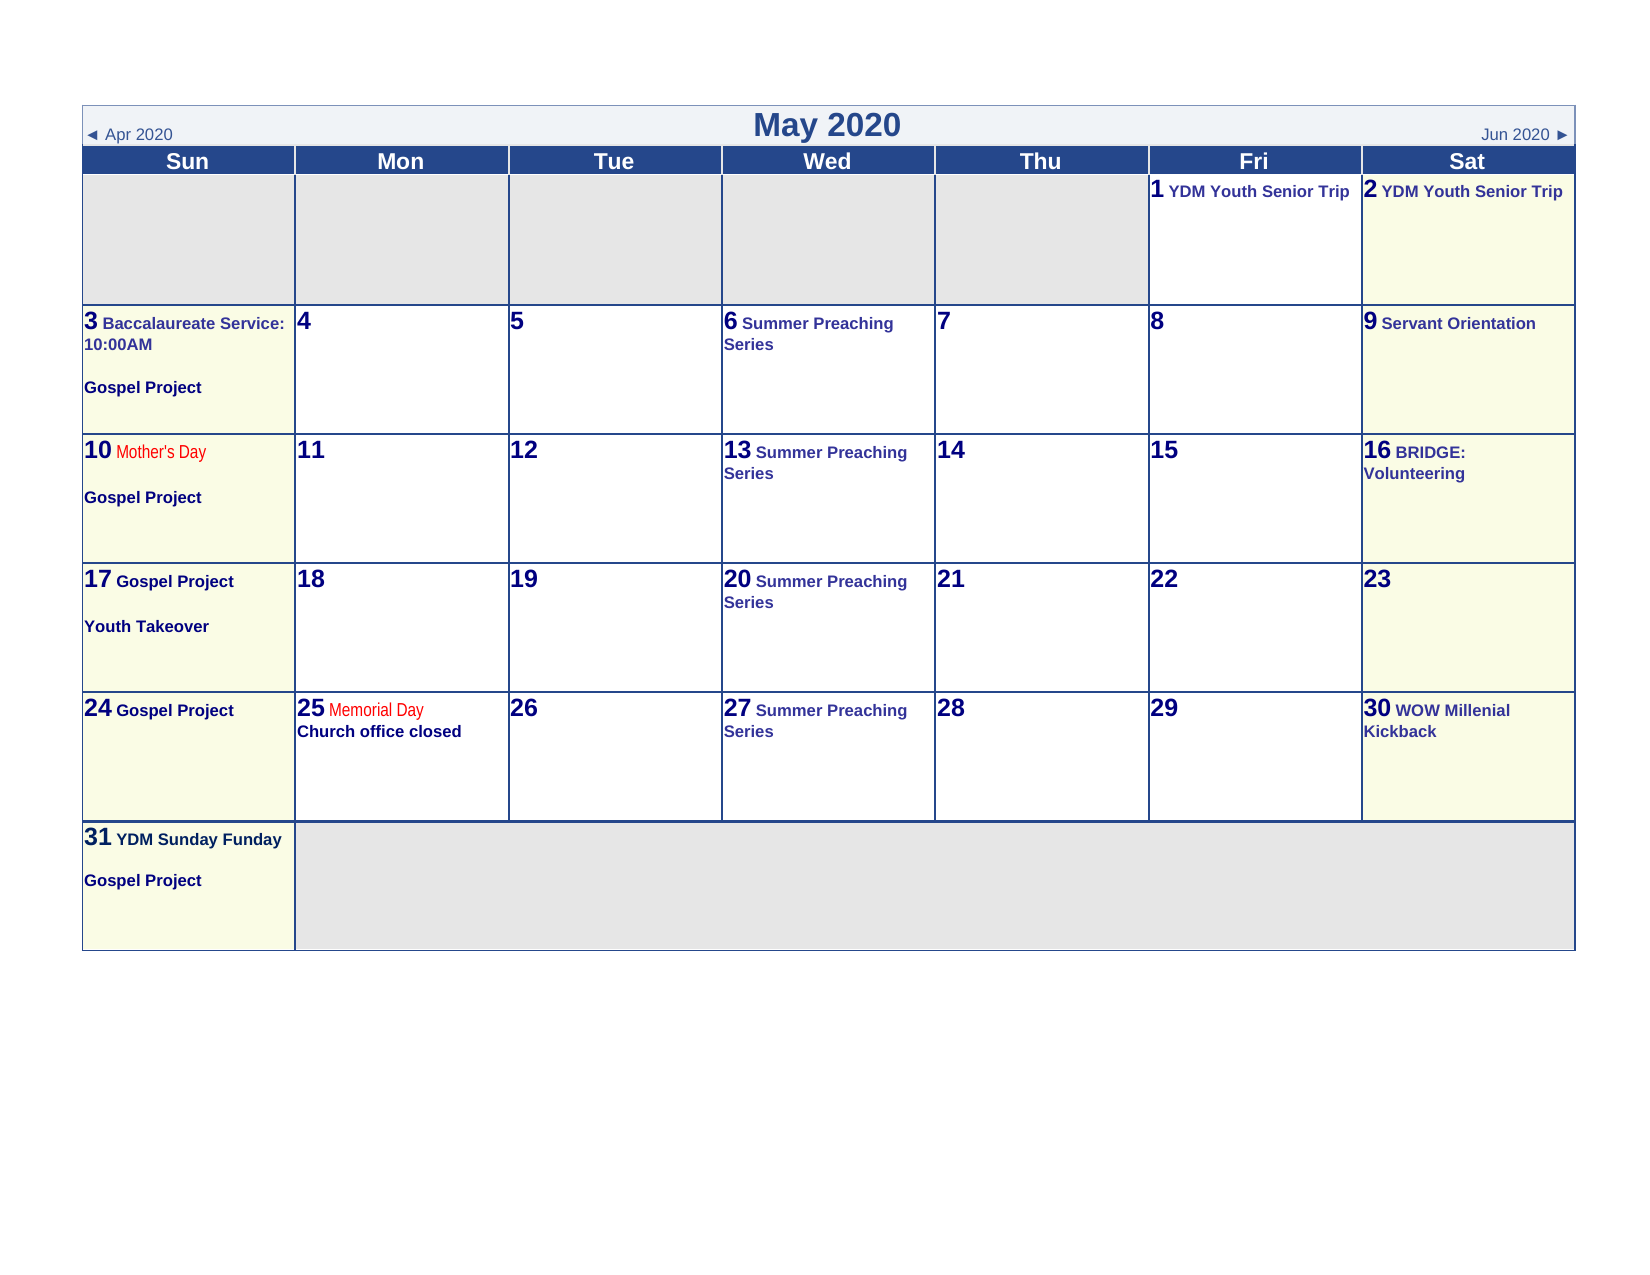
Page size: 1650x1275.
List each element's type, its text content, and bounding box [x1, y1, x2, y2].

table_cell 27 Summer Preaching Series [723, 693, 934, 820]
table_cell 22 [1150, 564, 1361, 691]
table_cell Sun [83, 146, 294, 174]
table_cell [296, 175, 508, 304]
table_cell 24 Gospel Project [83, 693, 294, 820]
table_cell Tue [510, 146, 721, 174]
table_cell [936, 175, 1148, 304]
table_cell 9 Servant Orientation [1363, 306, 1574, 433]
table_cell 17 Gospel Project Youth Takeover [83, 564, 294, 691]
table_cell 2 YDM Youth Senior Trip [1363, 175, 1574, 304]
table_cell 13 Summer Preaching Series [723, 435, 934, 562]
table_cell 28 [936, 693, 1148, 820]
table_cell 18 [296, 564, 508, 691]
table_cell [510, 175, 721, 304]
table_cell 20 Summer Preaching Series [723, 564, 934, 691]
table_cell Sat [1363, 146, 1574, 174]
table_cell 10 Mother's Day Gospel Project [83, 435, 294, 562]
table_cell 1 YDM Youth Senior Trip [1150, 175, 1361, 304]
table_header Jun 2020 ► [1362, 106, 1574, 144]
table_cell 14 [936, 435, 1148, 562]
table_cell Mon [296, 146, 508, 174]
table_cell 6 Summer Preaching Series [723, 306, 934, 433]
table_cell [723, 175, 934, 304]
table_cell Fri [1150, 146, 1361, 174]
table_cell 30 WOW Millenial Kickback [1363, 693, 1574, 820]
table_cell [83, 175, 294, 304]
table_cell 5 [510, 306, 721, 433]
table_cell 4 [296, 306, 508, 433]
table_cell 25 Memorial Day Church office closed [296, 693, 508, 820]
table_cell 19 [510, 564, 721, 691]
table_cell [296, 823, 1574, 949]
table_cell 29 [1150, 693, 1361, 820]
table_cell 23 [1363, 564, 1574, 691]
table_cell 12 [510, 435, 721, 562]
table_cell Thu [936, 146, 1148, 174]
table_cell 16 BRIDGE: Volunteering [1363, 435, 1574, 562]
table_cell 11 [296, 435, 508, 562]
table_cell Wed [723, 146, 934, 174]
table_cell 3 Baccalaureate Service: 10:00AM Gospel Project [83, 306, 294, 433]
table_cell 8 [1150, 306, 1361, 433]
table_header May 2020 [295, 106, 1362, 144]
table_cell 26 [510, 693, 721, 820]
table_header ◄ Apr 2020 [83, 106, 295, 144]
table_cell 31 YDM Sunday Funday Gospel Project [83, 823, 294, 949]
table_cell 21 [936, 564, 1148, 691]
table_cell 15 [1150, 435, 1361, 562]
table_cell 7 [936, 306, 1148, 433]
